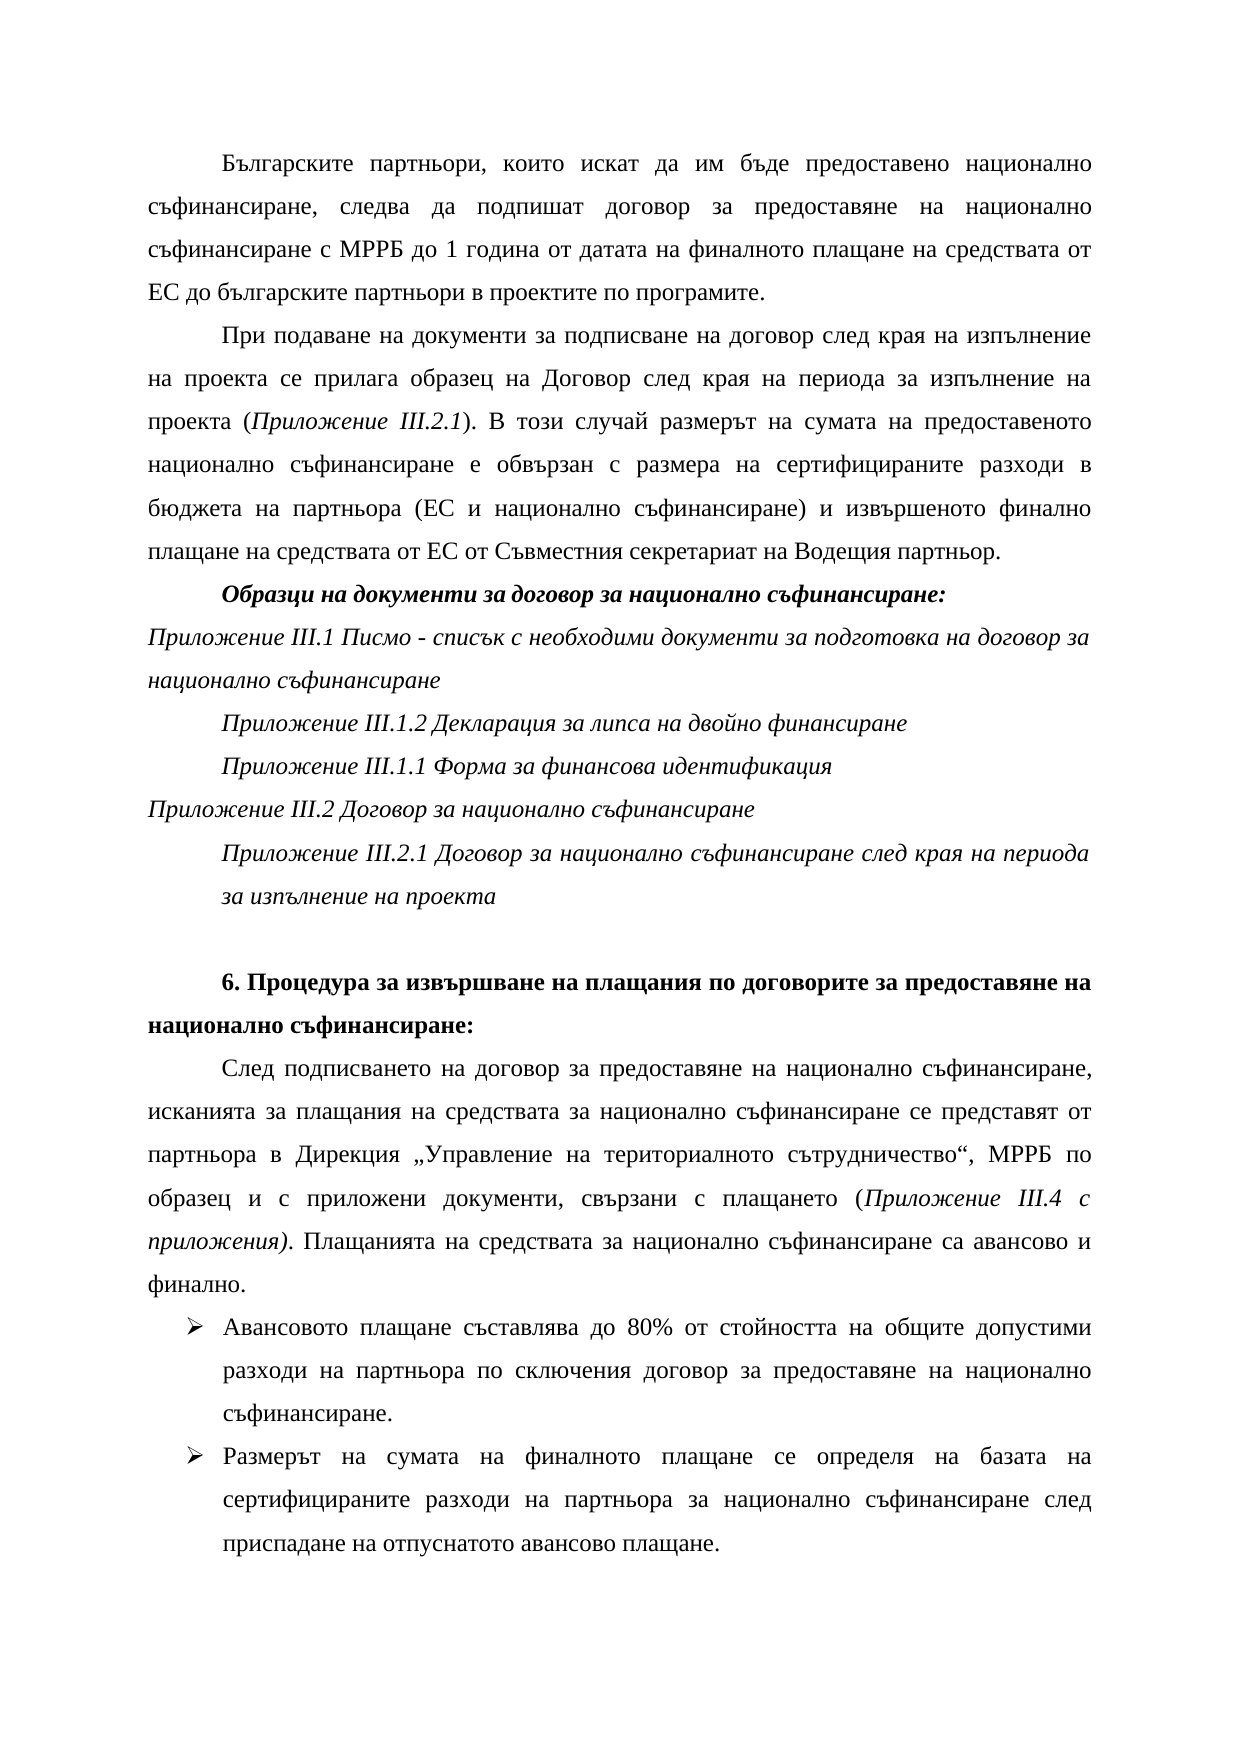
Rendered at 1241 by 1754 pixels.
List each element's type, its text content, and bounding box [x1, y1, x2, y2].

text Приложение III.1.2 Декларация за липса на двойно финансиране [148, 708, 1093, 737]
text Приложение III.1 Писмо - списък с необходими документи за подготовка на договор за национално съфинансиране [148, 622, 1093, 694]
text Българските партньори, които искат да им бъде предоставено национално съфинансиране, следва да подпишат договор за предоставяне на национално съфинансиране с МРРБ до 1 година от датата на финалното плащане на средствата от ЕС до българските партньори в проектите по програмите. [148, 148, 1093, 306]
list Авансовото плащане съставлява до 80% от стойността на общите допустими разходи на партньора по сключения договор за предоставяне на национално съфинансиране. [185, 1312, 1093, 1427]
text Приложение III.1.1 Форма за финансова идентификация [221, 751, 1093, 780]
list Размерът на сумата на финалното плащане се определя на базата на сертифицираните разходи на партньора за национално съфинансиране след приспадане на отпуснатото авансово плащане. [185, 1441, 1093, 1556]
text Приложение III.2.1 Договор за национално съфинансиранe след края на периода за изпълнение на проекта [221, 838, 1093, 909]
text При подаване на документи за подписване на договор след края на изпълнение на проекта се прилага образец на Договор след края на периода за изпълнение на проекта (Приложение III.2.1). В този случай размерът на сумата на предоставеното национално съфинансиране е обвързан с размера на сертифицираните разходи в бюджета на партньора (ЕС и национално съфинансиране) и извършеното финално плащане на средствата от ЕС от Съвместния секретариат на Водещия партньор. [148, 320, 1093, 564]
text 6. Процедура за извършване на плащания по договорите за предоставяне на национално съфинансиране: [148, 967, 1093, 1039]
text Приложение III.2 Договор за национално съфинансиранe [148, 794, 1093, 823]
text Образци на документи за договор за национално съфинансиране: [148, 579, 1093, 608]
text След подписването на договор за предоставяне на национално съфинансиране, исканията за плащания на средствата за национално съфинансиране се представят от партньора в Дирекция „Управление на териториалното сътрудничество“, МРРБ по образец и с приложени документи, свързани с плащането (Приложение III.4 с приложения). Плащанията на средствата за национално съфинансиране са авансово и финално. [148, 1053, 1093, 1298]
